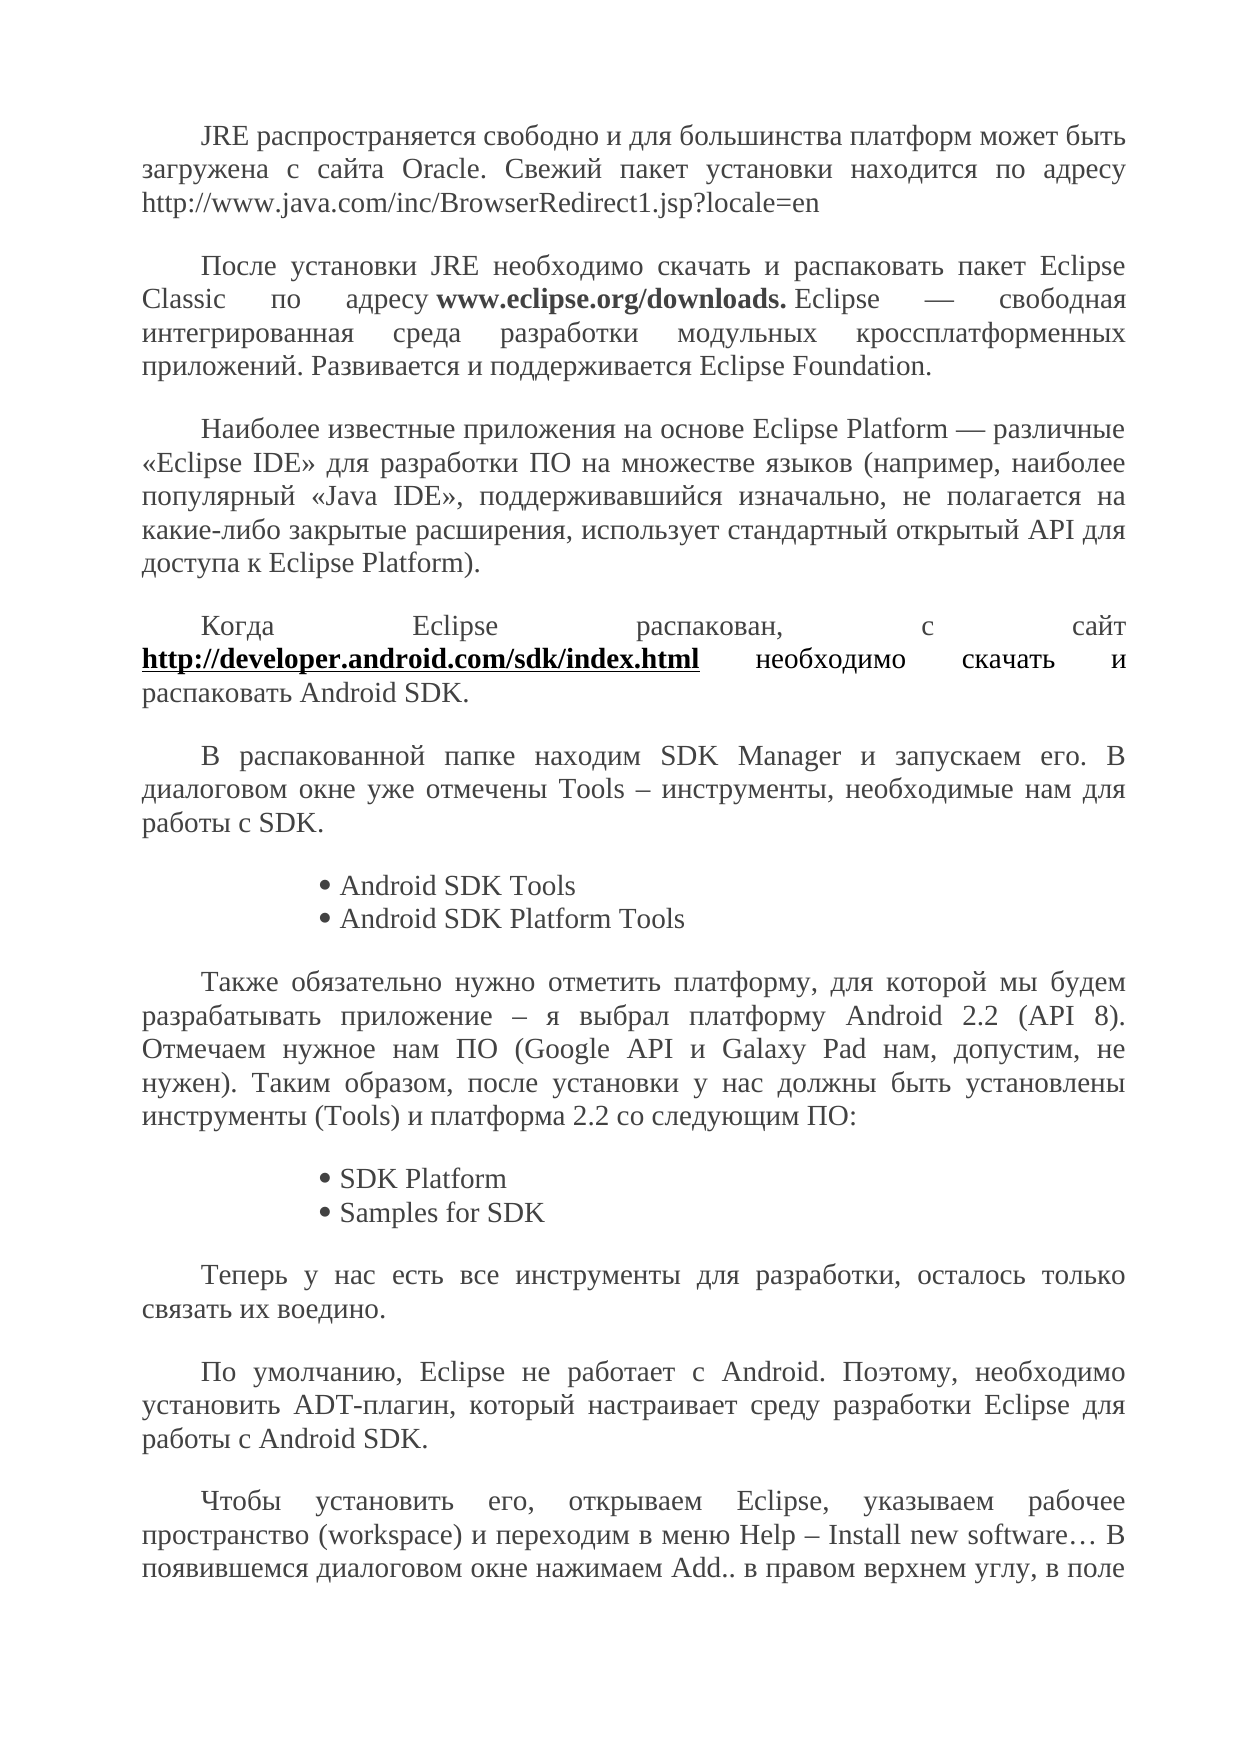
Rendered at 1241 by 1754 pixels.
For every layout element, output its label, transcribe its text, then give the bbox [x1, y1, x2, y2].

text Наиболее известные приложения на основе Eclipse Platform — различные «Eclipse IDE» для разработки ПО на множестве языков (например, наиболее популярный «Java IDE», поддерживавшийся изначально, не полагается на какие-либо закрытые расширения, использует стандартный открытый API для доступа к Eclipse Platform). [142, 411, 1127, 579]
text По умолчанию, Eclipse не работает с Android. Поэтому, необходимо установить ADT-плагин, который настраивает среду разработки Eclipse для работы с Android SDK. [142, 1354, 1127, 1454]
list Samples for SDK [261, 1195, 1127, 1228]
list SDK Platform [261, 1161, 1127, 1195]
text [142, 1483, 1127, 1584]
text В распакованной папке находим SDK Manager и запускаем его. В диалоговом окне уже отмечены Tools – инструменты, необходимые нам для работы с SDK. [142, 738, 1127, 838]
list Android SDK Platform Tools [261, 901, 1127, 935]
text Когда Eclipse распакован, с сайт http://developer.android.com/sdk/index.html необходимо скачать и распаковать Android SDK. [142, 608, 1127, 709]
text Также обязательно нужно отметить платформу, для которой мы будем разрабатывать приложение – я выбрал платформу Android 2.2 (API 8). Отмечаем нужное нам ПО (Google API и Galaxy Pad нам, допустим, не нужен). Таким образом, после установки у нас должны быть установлены инструменты (Tools) и платформа 2.2 со следующим ПО: [142, 964, 1127, 1132]
list Android SDK Tools [261, 868, 1127, 901]
text Теперь у нас есть все инструменты для разработки, осталось только связать их воедино. [142, 1257, 1127, 1324]
text JRE распространяется свободно и для большинства платформ может быть загружена с сайта Oracle. Свежий пакет установки находится по адресу http://www.java.com/inc/BrowserRedirect1.jsp?locale=en [142, 118, 1127, 219]
text После установки JRE необходимо скачать и распаковать пакет Eclipse Classic по адресу www.eclipse.org/downloads. Eclipse — свободная интегрированная среда разработки модульных кроссплатформенных приложений. Развивается и поддерживается Eclipse Foundation. [142, 248, 1127, 382]
